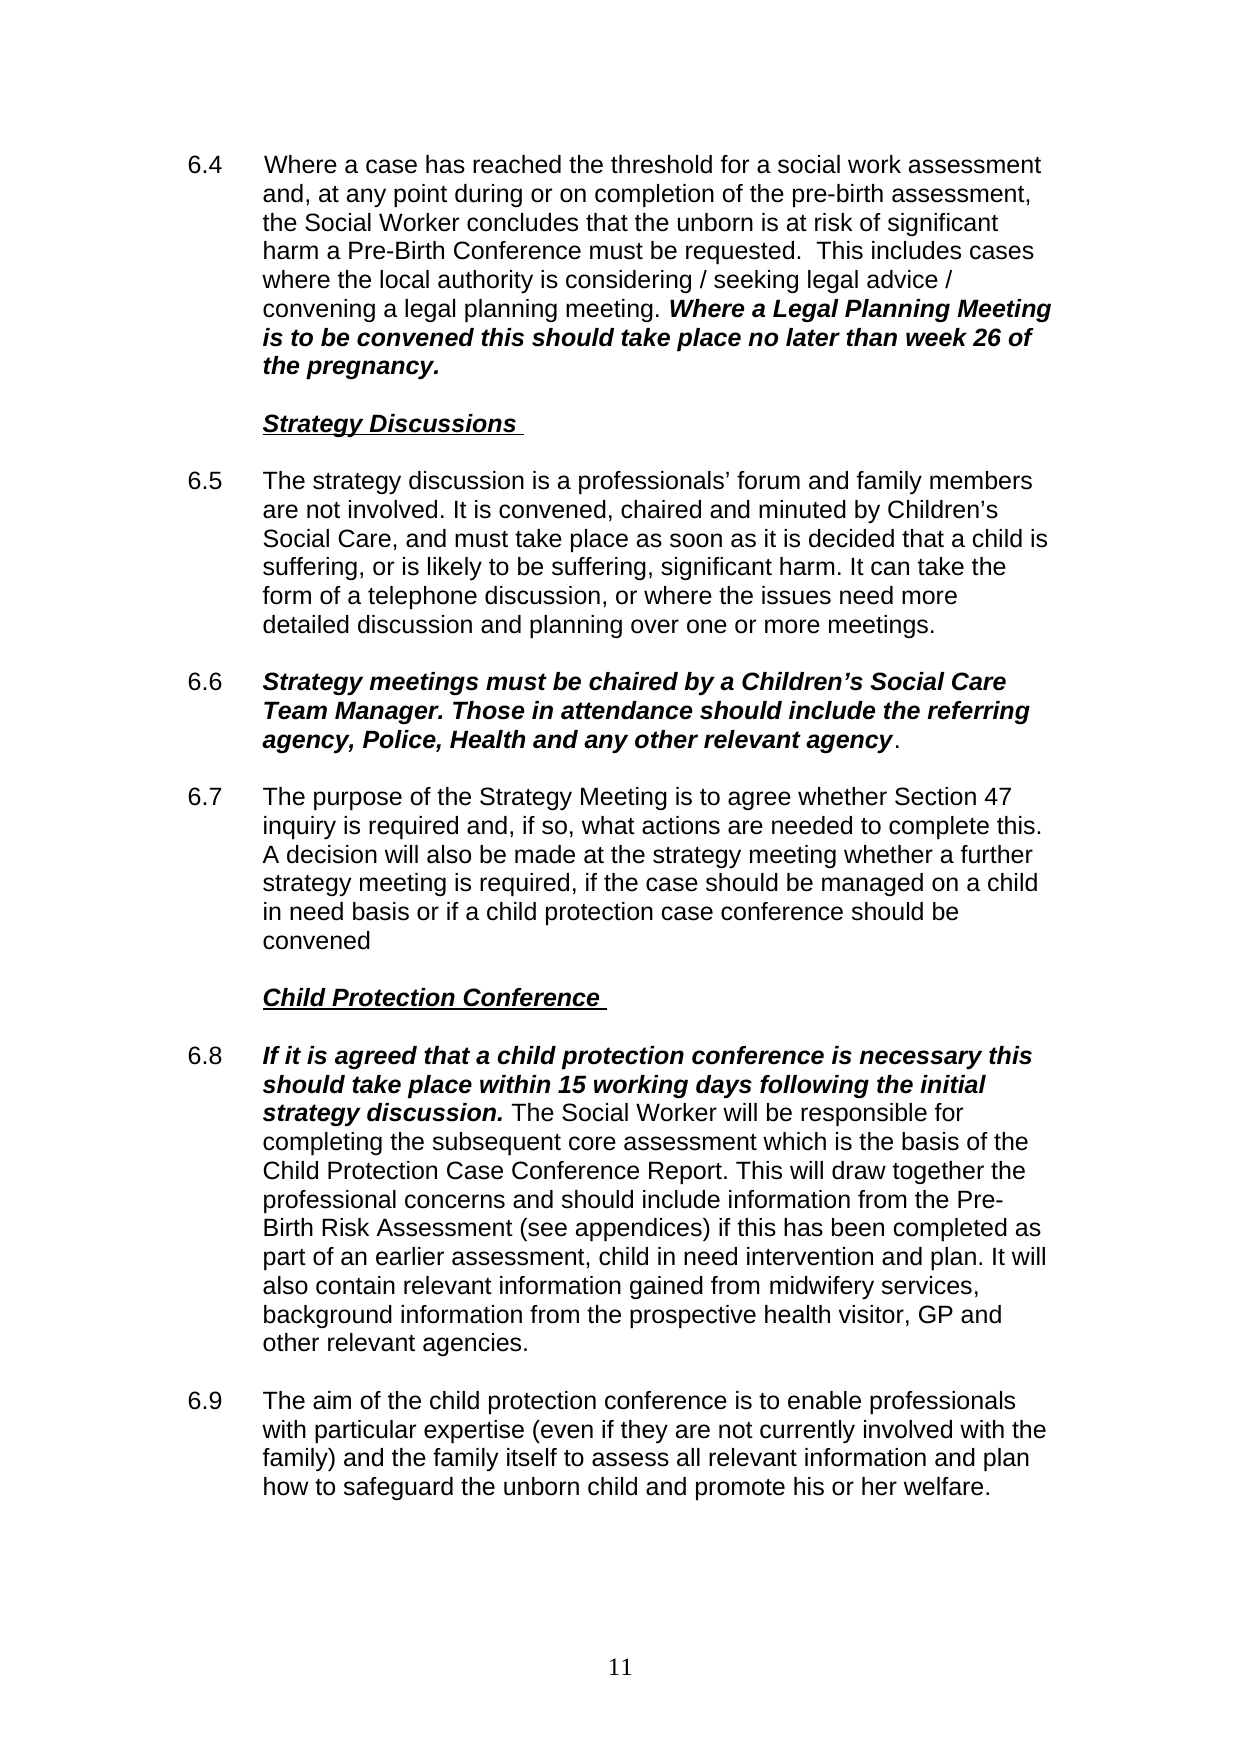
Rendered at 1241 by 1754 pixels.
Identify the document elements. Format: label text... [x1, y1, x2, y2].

text 6.7 The purpose of the Strategy Meeting is to agree whether Section 47 inquiry is required and, if so, what actions are needed to complete this. A decision will also be made at the strategy meeting whether a further strategy meeting is required, if the case should be managed on a child in need basis or if a child protection case conference should be convened [187, 782, 1053, 954]
text 6.8 If it is agreed that a child protection conference is necessary this should take place within 15 working days following the initial strategy discussion. The Social Worker will be responsible for completing the subsequent core assessment which is the basis of the Child Protection Case Conference Report. This will draw together the professional concerns and should include information from the Pre-Birth Risk Assessment (see appendices) if this has been completed as part of an earlier assessment, child in need intervention and plan. It will also contain relevant information gained from midwifery services, background information from the prospective health visitor, GP and other relevant agencies. [187, 1041, 1053, 1357]
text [187, 1386, 1053, 1501]
text Child Protection Conference [187, 983, 1053, 1012]
text 6.5 The strategy discussion is a professionals’ forum and family members are not involved. It is convened, chaired and minuted by Children’s Social Care, and must take place as soon as it is decided that a child is suffering, or is likely to be suffering, significant harm. It can take the form of a telephone discussion, or where the issues need more detailed discussion and planning over one or more meetings. [187, 466, 1053, 638]
text 6.4 Where a case has reached the threshold for a social work assessment and, at any point during or on completion of the pre-birth assessment, the Social Worker concludes that the unborn is at risk of significant harm a Pre-Birth Conference must be requested. This includes cases where the local authority is considering / seeking legal advice / convening a legal planning meeting. Where a Legal Planning Meeting is to be convened this should take place no later than week 26 of the pregnancy. [187, 150, 1053, 380]
text 6.6 Strategy meetings must be chaired by a Children’s Social Care Team Manager. Those in attendance should include the referring agency, Police, Health and any other relevant agency. [187, 667, 1053, 753]
text Strategy Discussions [187, 409, 1053, 437]
